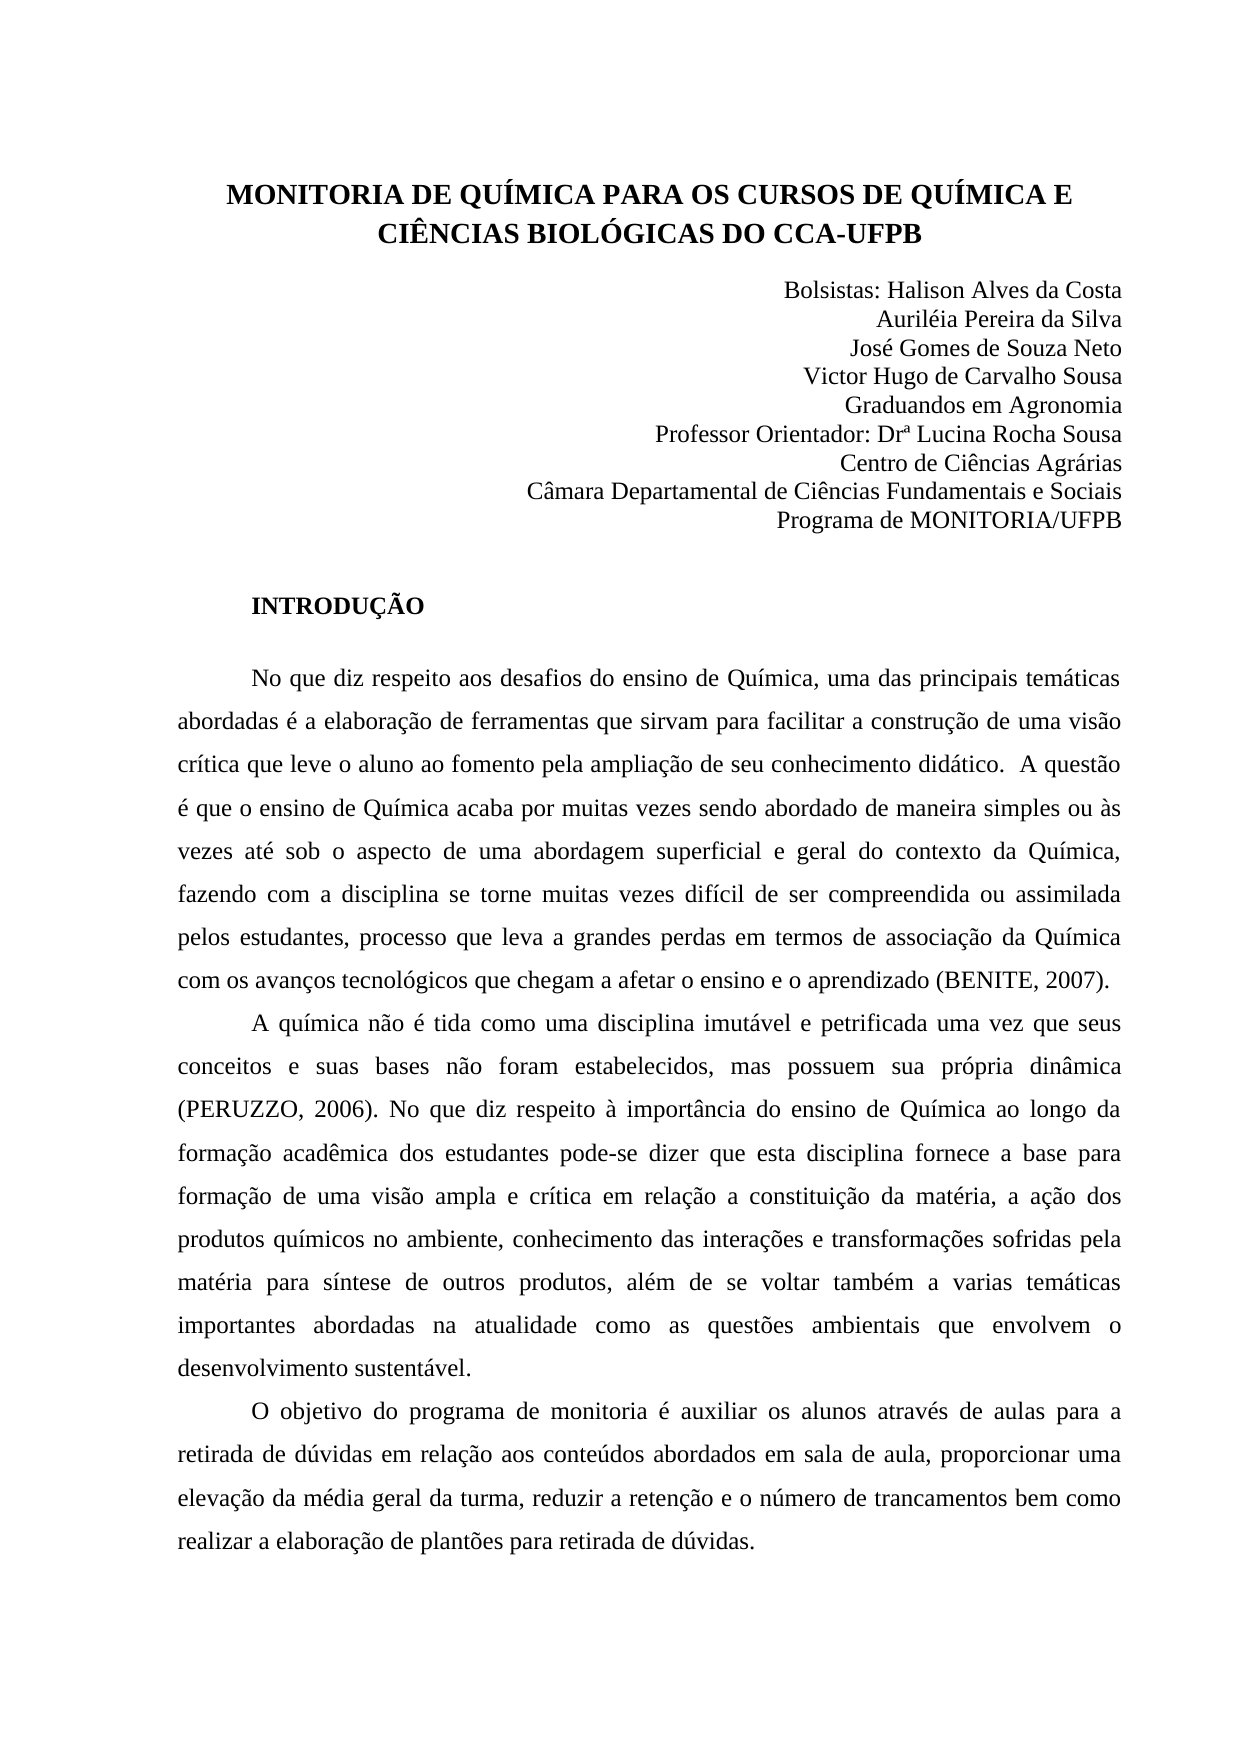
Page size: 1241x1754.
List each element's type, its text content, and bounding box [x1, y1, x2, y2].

text Câmara Departamental de Ciências Fundamentais e Sociais [177, 476, 1122, 505]
text Professor Orientador: Drª Lucina Rocha Sousa [177, 419, 1122, 448]
text INTRODUÇÃO [177, 591, 1122, 620]
text Graduandos em Agronomia [177, 390, 1122, 419]
text Bolsistas: Halison Alves da Costa [177, 275, 1122, 304]
text O objetivo do programa de monitoria é auxiliar os alunos através de aulas para a retirada de dúvidas em relação aos conteúdos abordados em sala de aula, proporcionar uma elevação da média geral da turma, reduzir a retenção e o número de trancamentos bem como realizar a elaboração de plantões para retirada de dúvidas. [177, 1396, 1122, 1554]
text MONITORIA DE QUÍMICA PARA OS CURSOS DE QUÍMICA E CIÊNCIAS BIOLÓGICAS DO CCA-UFPB [177, 177, 1122, 249]
text No que diz respeito aos desafios do ensino de Química, uma das principais temáticas abordadas é a elaboração de ferramentas que sirvam para facilitar a construção de uma visão crítica que leve o aluno ao fomento pela ampliação de seu conhecimento didático. A questão é que o ensino de Química acaba por muitas vezes sendo abordado de maneira simples ou às vezes até sob o aspecto de uma abordagem superficial e geral do contexto da Química, fazendo com a disciplina se torne muitas vezes difícil de ser compreendida ou assimilada pelos estudantes, processo que leva a grandes perdas em termos de associação da Química com os avanços tecnológicos que chegam a afetar o ensino e o aprendizado (BENITE, 2007). [177, 663, 1122, 994]
text Victor Hugo de Carvalho Sousa [177, 361, 1122, 390]
text A química não é tida como uma disciplina imutável e petrificada uma vez que seus conceitos e suas bases não foram estabelecidos, mas possuem sua própria dinâmica (PERUZZO, 2006). No que diz respeito à importância do ensino de Química ao longo da formação acadêmica dos estudantes pode-se dizer que esta disciplina fornece a base para formação de uma visão ampla e crítica em relação a constituição da matéria, a ação dos produtos químicos no ambiente, conhecimento das interações e transformações sofridas pela matéria para síntese de outros produtos, além de se voltar também a varias temáticas importantes abordadas na atualidade como as questões ambientais que envolvem o desenvolvimento sustentável. [177, 1008, 1122, 1382]
text José Gomes de Souza Neto [177, 333, 1122, 361]
text Auriléia Pereira da Silva [177, 304, 1122, 333]
text Programa de MONITORIA/UFPB [177, 505, 1122, 534]
text Centro de Ciências Agrárias [177, 448, 1122, 476]
